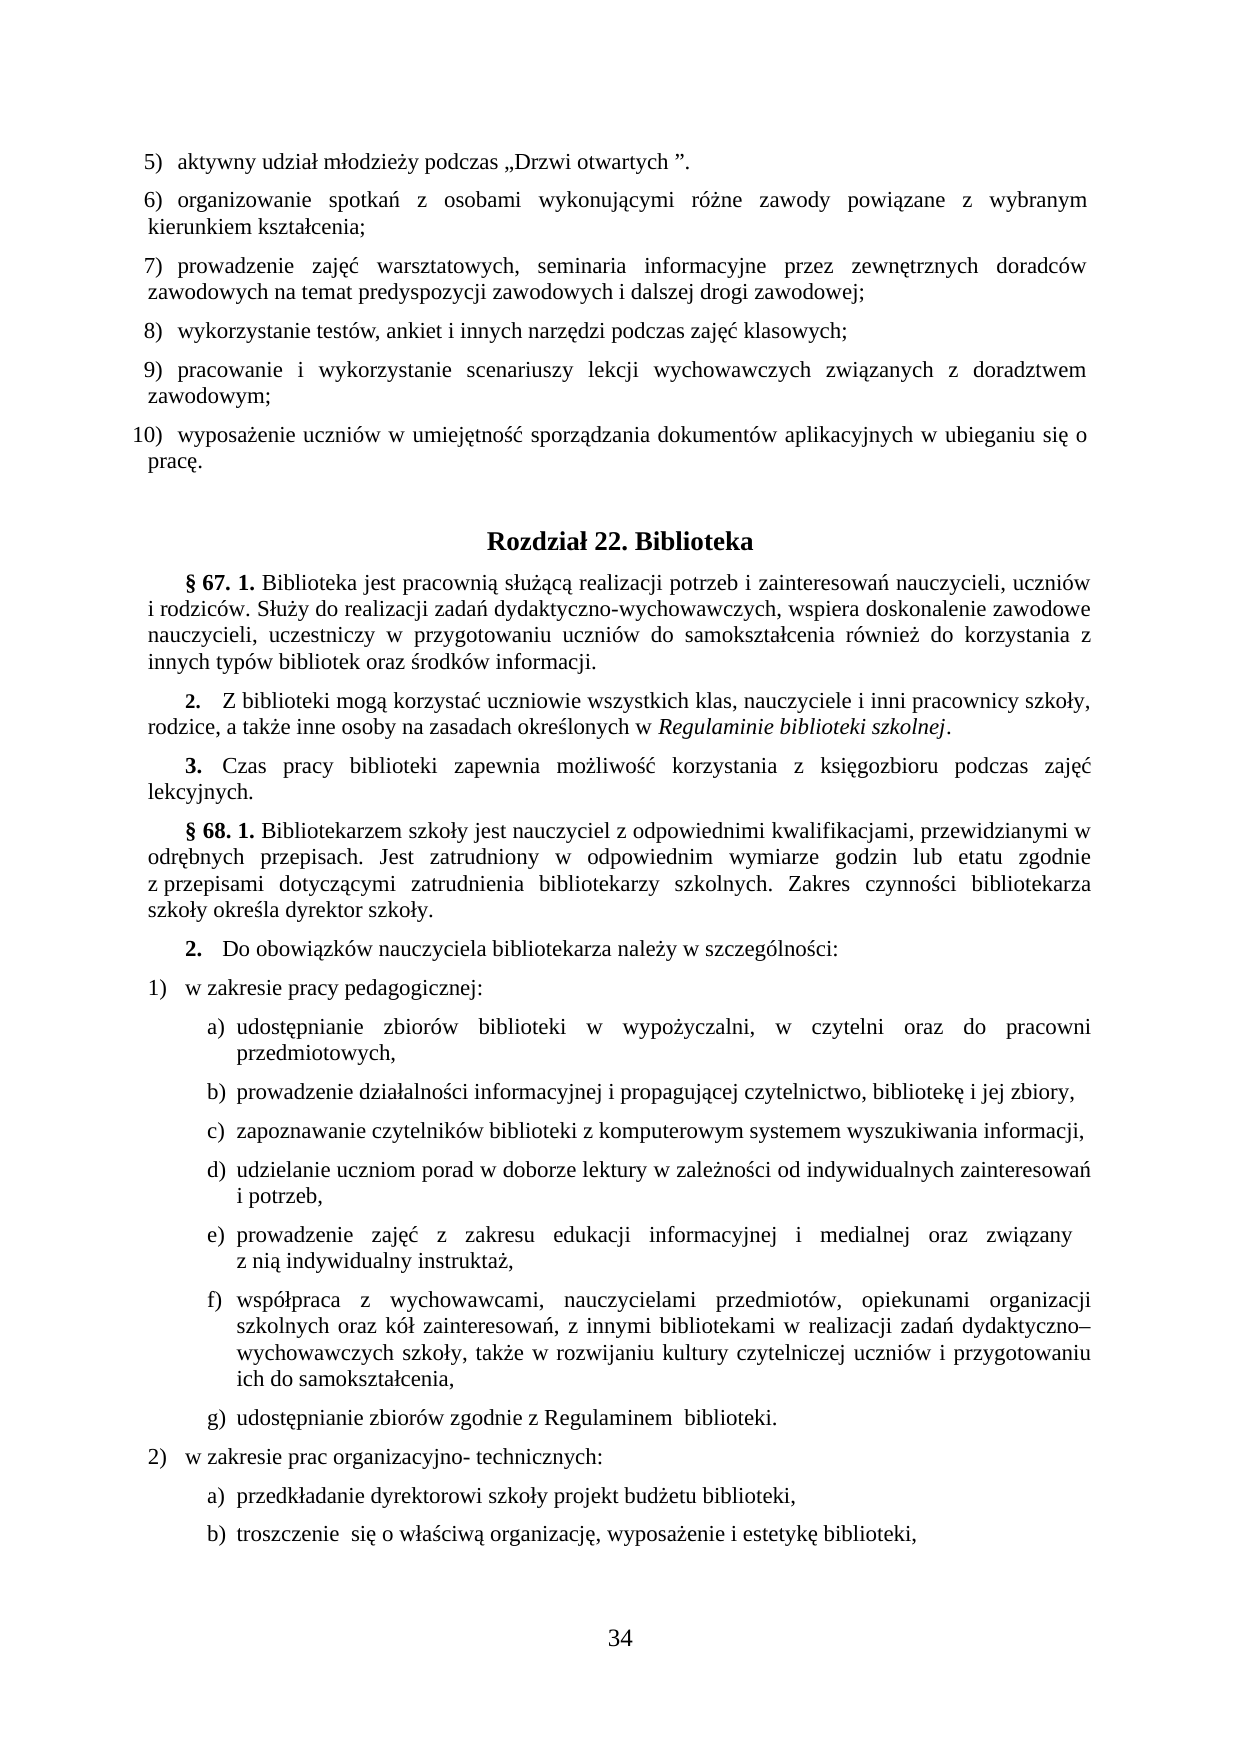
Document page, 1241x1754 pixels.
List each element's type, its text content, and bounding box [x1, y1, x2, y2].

list udzielanie uczniom porad w doborze lektury w zależności od indywidualnych zainteresowań i potrzeb, [207, 1156, 1092, 1208]
list Czas pracy biblioteki zapewnia możliwość korzystania z księgozbioru podczas zajęć lekcyjnych. [148, 752, 1092, 804]
list współpraca z wychowawcami, nauczycielami przedmiotów, opiekunami organizacji szkolnych oraz kół zainteresowań, z innymi bibliotekami w realizacji zadań dydaktyczno–wychowawczych szkoły, także w rozwijaniu kultury czytelniczej uczniów i przygotowaniu ich do samokształcenia, [207, 1286, 1092, 1391]
list aktywny udział młodzieży podczas „Drzwi otwartych ”. [148, 148, 1088, 174]
list wykorzystanie testów, ankiet i innych narzędzi podczas zajęć klasowych; [148, 317, 1088, 343]
list w zakresie pracy pedagogicznej: [148, 974, 1092, 1000]
list Do obowiązków nauczyciela bibliotekarza należy w szczególności: [148, 935, 1092, 961]
list Z biblioteki mogą korzystać uczniowie wszystkich klas, nauczyciele i inni pracownicy szkoły, rodzice, a także inne osoby na zasadach określonych w Regulaminie biblioteki szkolnej. [148, 687, 1092, 739]
list prowadzenie zajęć warsztatowych, seminaria informacyjne przez zewnętrznych doradców zawodowych na temat predyspozycji zawodowych i dalszej drogi zawodowej; [148, 252, 1088, 304]
list wyposażenie uczniów w umiejętność sporządzania dokumentów aplikacyjnych w ubieganiu się o pracę. [148, 421, 1088, 474]
list przedkładanie dyrektorowi szkoły projekt budżetu biblioteki, [207, 1482, 1092, 1508]
list organizowanie spotkań z osobami wykonującymi różne zawody powiązane z wybranym kierunkiem kształcenia; [148, 187, 1088, 239]
list troszczenie się o właściwą organizację, wyposażenie i estetykę biblioteki, [207, 1521, 1092, 1547]
text § 68. 1. Bibliotekarzem szkoły jest nauczyciel z odpowiednimi kwalifikacjami, przewidzianymi w odrębnych przepisach. Jest zatrudniony w odpowiednim wymiarze godzin lub etatu zgodnie z przepisami dotyczącymi zatrudnienia bibliotekarzy szkolnych. Zakres czynności bibliotekarza szkoły określa dyrektor szkoły. [148, 817, 1092, 922]
list zapoznawanie czytelników biblioteki z komputerowym systemem wyszukiwania informacji, [207, 1117, 1092, 1143]
subtitle Rozdział 22. Biblioteka [148, 525, 1092, 556]
list udostępnianie zbiorów biblioteki w wypożyczalni, w czytelni oraz do pracowni przedmiotowych, [207, 1013, 1092, 1065]
list udostępnianie zbiorów zgodnie z Regulaminem biblioteki. [207, 1404, 1092, 1430]
list prowadzenie działalności informacyjnej i propagującej czytelnictwo, bibliotekę i jej zbiory, [207, 1078, 1092, 1104]
text § 67. 1. Biblioteka jest pracownią służącą realizacji potrzeb i zainteresowań nauczycieli, uczniów i rodziców. Służy do realizacji zadań dydaktyczno-wychowawczych, wspiera doskonalenie zawodowe nauczycieli, uczestniczy w przygotowaniu uczniów do samokształcenia również do korzystania z innych typów bibliotek oraz środków informacji. [148, 569, 1092, 674]
list pracowanie i wykorzystanie scenariuszy lekcji wychowawczych związanych z doradztwem zawodowym; [148, 356, 1088, 408]
list prowadzenie zajęć z zakresu edukacji informacyjnej i medialnej oraz związany z nią indywidualny instruktaż, [207, 1221, 1092, 1273]
list w zakresie prac organizacyjno- technicznych: [148, 1443, 1092, 1469]
